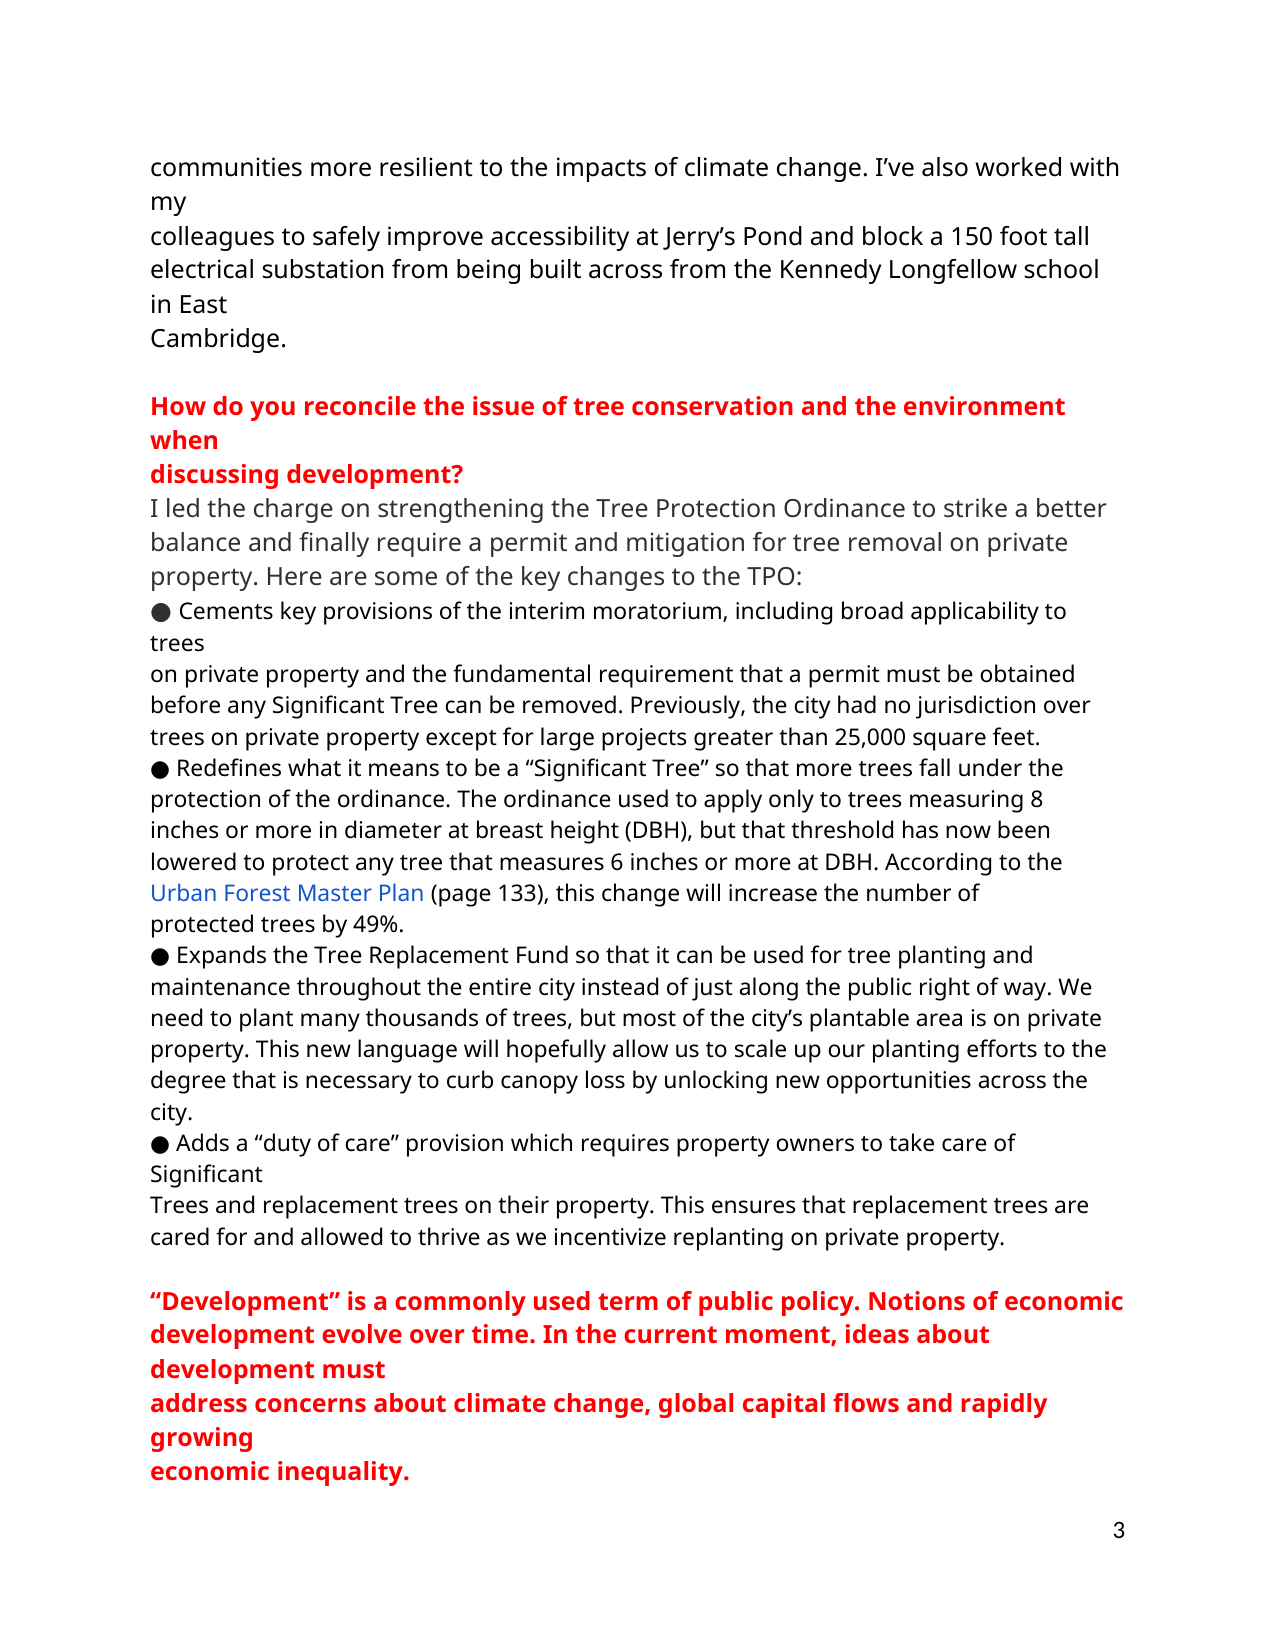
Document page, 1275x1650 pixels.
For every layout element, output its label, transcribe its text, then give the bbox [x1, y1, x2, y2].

text maintenance throughout the entire city instead of just along the public right of way. We [150, 971, 1125, 1002]
text on private property and the fundamental requirement that a permit must be obtained [150, 658, 1125, 689]
text ● Expands the Tree Replacement Fund so that it can be used for tree planting and [150, 939, 1125, 971]
text discussing development? [150, 457, 1125, 491]
text lowered to protect any tree that measures 6 inches or more at DBH. According to the [150, 846, 1125, 877]
text Urban Forest Master Plan (page 133), this change will increase the number of [150, 877, 1125, 908]
text Trees and replacement trees on their property. This ensures that replacement trees are [150, 1189, 1125, 1221]
text cared for and allowed to thrive as we incentivize replanting on private property. [150, 1221, 1125, 1252]
text protection of the ordinance. The ordinance used to apply only to trees measuring 8 [150, 783, 1125, 814]
text degree that is necessary to curb canopy loss by unlocking new opportunities across the [150, 1064, 1125, 1096]
text inches or more in diameter at breast height (DBH), but that threshold has now been [150, 814, 1125, 846]
text ● Adds a “duty of care” provision which requires property owners to take care of Significant [150, 1127, 1125, 1189]
text property. Here are some of the key changes to the TPO: [150, 559, 1125, 593]
text Cambridge. [150, 320, 1125, 354]
text I led the charge on strengthening the Tree Protection Ordinance to strike a better [150, 491, 1125, 525]
text before any Significant Tree can be removed. Previously, the city had no jurisdiction over [150, 689, 1125, 721]
text How do you reconcile the issue of tree conservation and the environment when [150, 388, 1125, 457]
text property. This new language will hopefully allow us to scale up our planting efforts to the [150, 1033, 1125, 1064]
text trees on private property except for large projects greater than 25,000 square feet. [150, 721, 1125, 752]
text “Development” is a commonly used term of public policy. Notions of economic [150, 1283, 1125, 1317]
text ● Redefines what it means to be a “Significant Tree” so that more trees fall under the [150, 752, 1125, 783]
text economic inequality. [150, 1453, 1125, 1487]
text address concerns about climate change, global capital flows and rapidly growing [150, 1385, 1125, 1453]
text balance and finally require a permit and mitigation for tree removal on private [150, 525, 1125, 559]
text ● Cements key provisions of the interim moratorium, including broad applicability to trees [150, 593, 1125, 658]
text colleagues to safely improve accessibility at Jerry’s Pond and block a 150 foot tall [150, 218, 1125, 252]
text need to plant many thousands of trees, but most of the city’s plantable area is on private [150, 1002, 1125, 1033]
text city. [150, 1096, 1125, 1127]
text electrical substation from being built across from the Kennedy Longfellow school in East [150, 252, 1125, 320]
text communities more resilient to the impacts of climate change. I’ve also worked with my [150, 150, 1125, 218]
text development evolve over time. In the current moment, ideas about development must [150, 1317, 1125, 1385]
text protected trees by 49%. [150, 908, 1125, 939]
